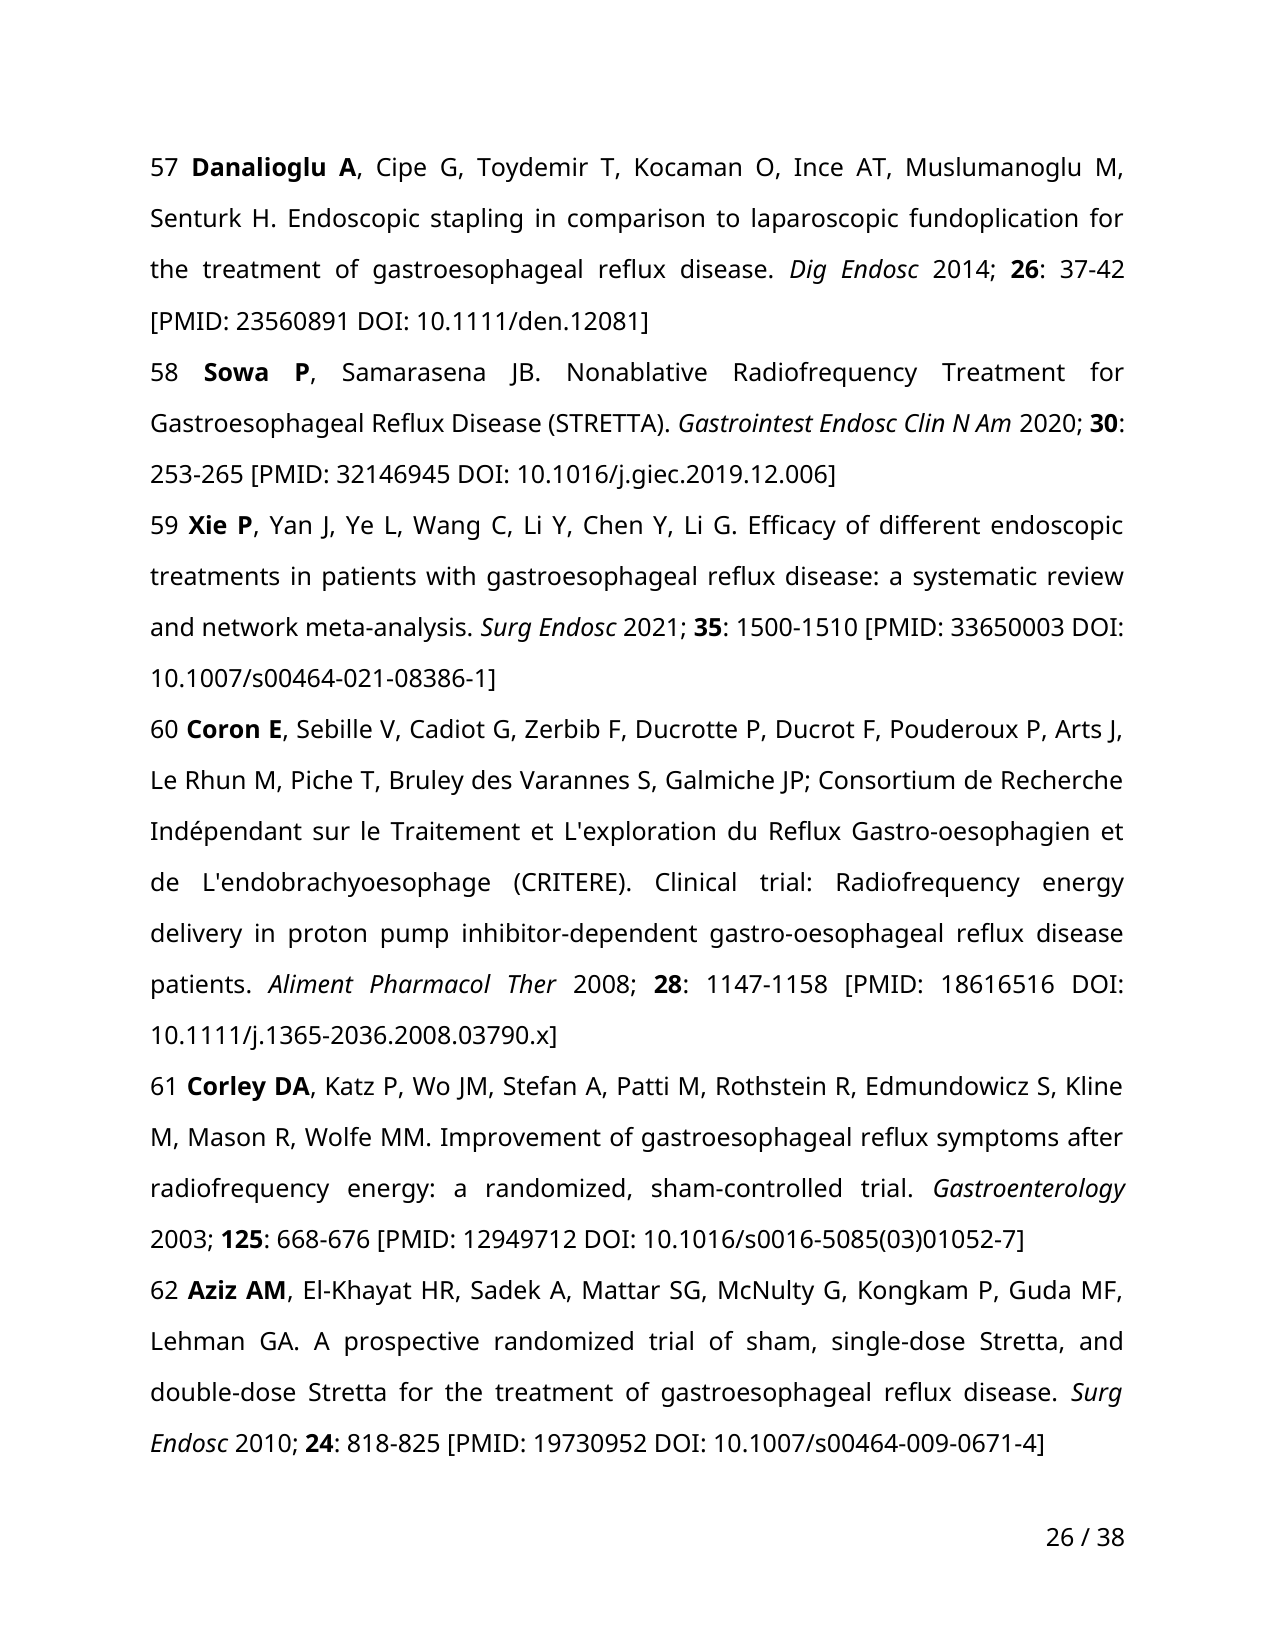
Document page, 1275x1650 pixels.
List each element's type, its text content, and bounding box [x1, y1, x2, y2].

text 58 Sowa P, Samarasena JB. Nonablative Radiofrequency Treatment for Gastroesophageal Reflux Disease (STRETTA). Gastrointest Endosc Clin N Am 2020; 30: 253-265 [PMID: 32146945 DOI: 10.1016/j.giec.2019.12.006] [150, 354, 1125, 490]
text 62 Aziz AM, El-Khayat HR, Sadek A, Mattar SG, McNulty G, Kongkam P, Guda MF, Lehman GA. A prospective randomized trial of sham, single-dose Stretta, and double-dose Stretta for the treatment of gastroesophageal reflux disease. Surg Endosc 2010; 24: 818-825 [PMID: 19730952 DOI: 10.1007/s00464-009-0671-4] [150, 1273, 1125, 1460]
text 57 Danalioglu A, Cipe G, Toydemir T, Kocaman O, Ince AT, Muslumanoglu M, Senturk H. Endoscopic stapling in comparison to laparoscopic fundoplication for the treatment of gastroesophageal reflux disease. Dig Endosc 2014; 26: 37-42 [PMID: 23560891 DOI: 10.1111/den.12081] [150, 150, 1125, 337]
text 61 Corley DA, Katz P, Wo JM, Stefan A, Patti M, Rothstein R, Edmundowicz S, Kline M, Mason R, Wolfe MM. Improvement of gastroesophageal reflux symptoms after radiofrequency energy: a randomized, sham-controlled trial. Gastroenterology 2003; 125: 668-676 [PMID: 12949712 DOI: 10.1016/s0016-5085(03)01052-7] [150, 1069, 1125, 1256]
text 59 Xie P, Yan J, Ye L, Wang C, Li Y, Chen Y, Li G. Efficacy of different endoscopic treatments in patients with gastroesophageal reflux disease: a systematic review and network meta-analysis. Surg Endosc 2021; 35: 1500-1510 [PMID: 33650003 DOI: 10.1007/s00464-021-08386-1] [150, 507, 1125, 694]
text 60 Coron E, Sebille V, Cadiot G, Zerbib F, Ducrotte P, Ducrot F, Pouderoux P, Arts J, Le Rhun M, Piche T, Bruley des Varannes S, Galmiche JP; Consortium de Recherche Indépendant sur le Traitement et L'exploration du Reflux Gastro-oesophagien et de L'endobrachyoesophage (CRITERE). Clinical trial: Radiofrequency energy delivery in proton pump inhibitor-dependent gastro-oesophageal reflux disease patients. Aliment Pharmacol Ther 2008; 28: 1147-1158 [PMID: 18616516 DOI: 10.1111/j.1365-2036.2008.03790.x] [150, 711, 1125, 1052]
